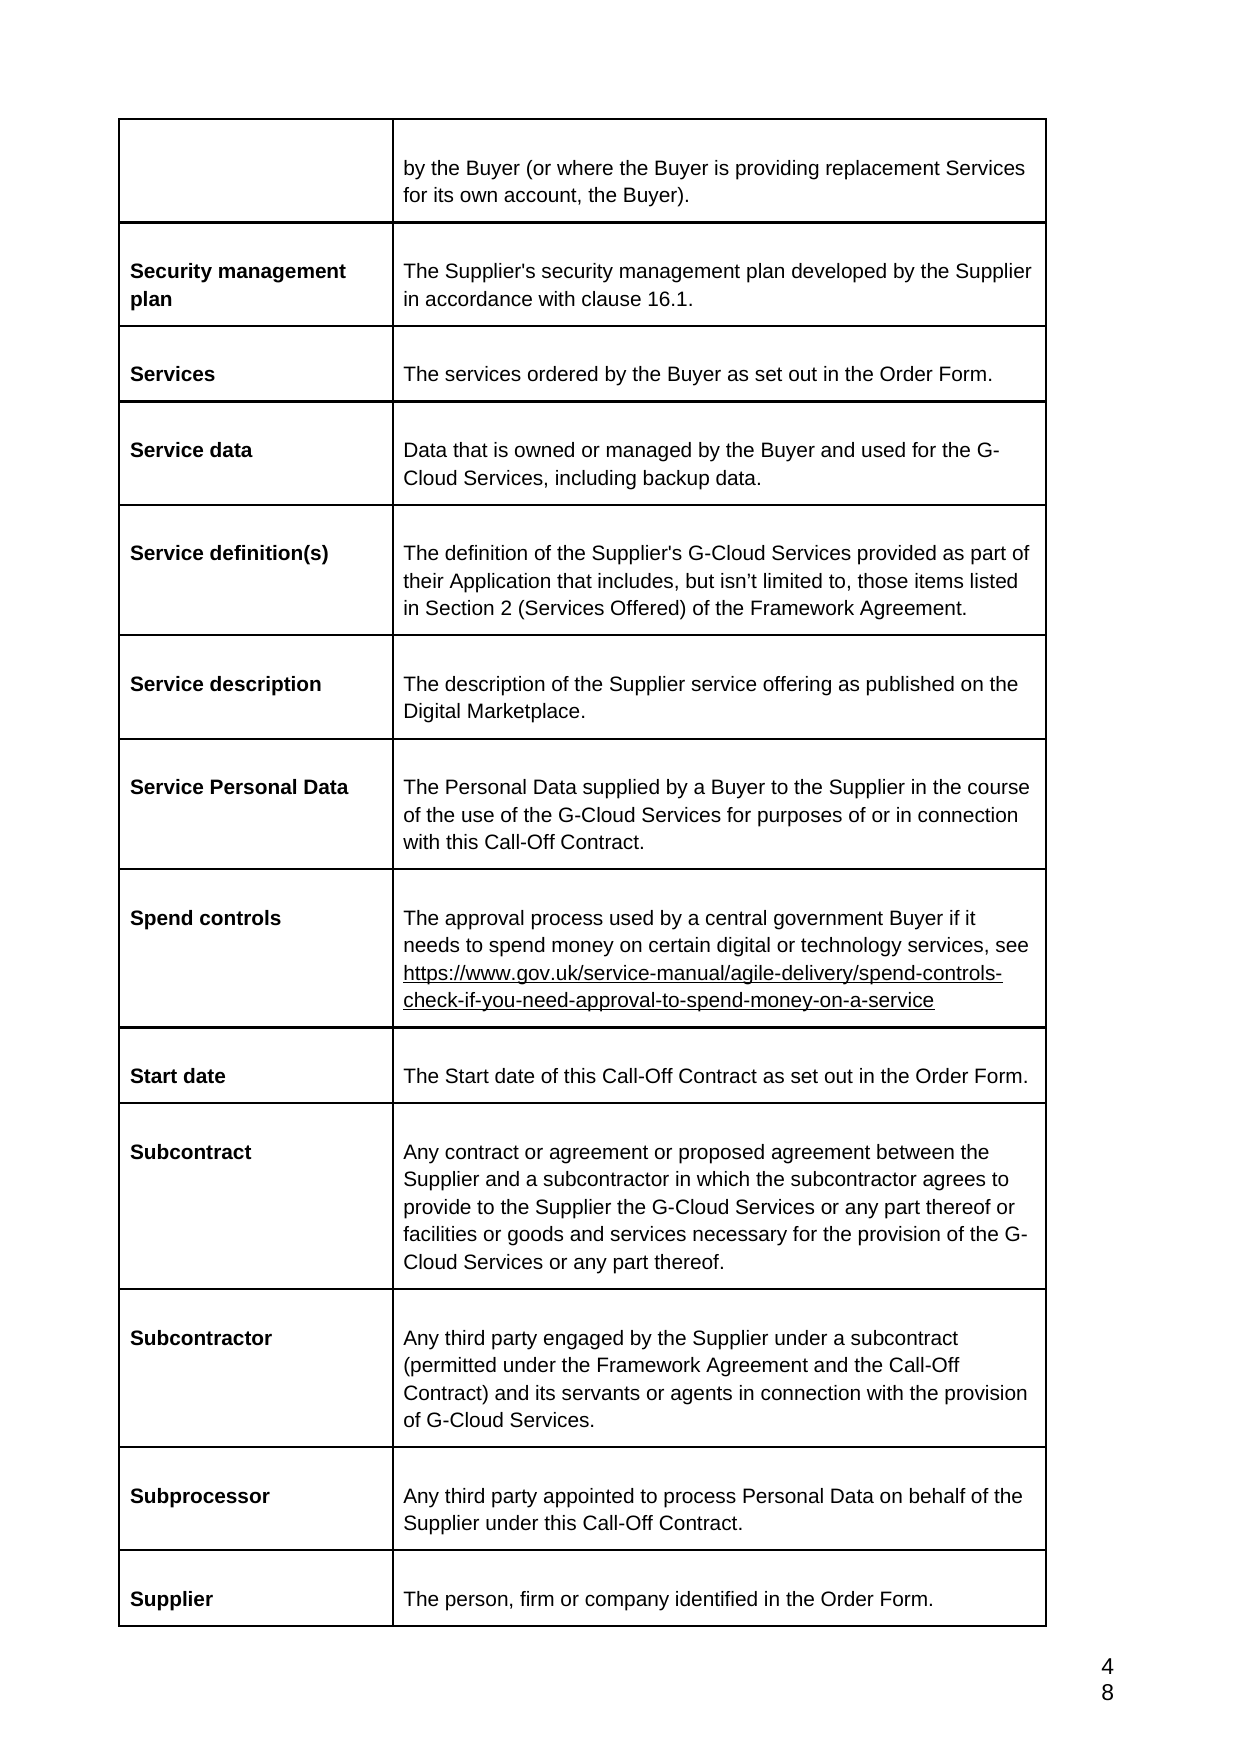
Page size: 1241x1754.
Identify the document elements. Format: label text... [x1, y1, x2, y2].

table_cell The services ordered by the Buyer as set out in the Order Form. [394, 327, 1045, 400]
table_cell Start date [120, 1029, 392, 1102]
table_cell Service definition(s) [120, 506, 392, 634]
table_cell Security management plan [120, 224, 392, 324]
table_cell Service description [120, 636, 392, 737]
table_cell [120, 120, 392, 221]
table_cell Services [120, 327, 392, 400]
table_cell Data that is owned or managed by the Buyer and used for the G-Cloud Services, including backup data. [394, 403, 1045, 503]
table_cell The Personal Data supplied by a Buyer to the Supplier in the course of the use of the G-Cloud Services for purposes of or in connection with this Call-Off Contract. [394, 740, 1045, 868]
table_cell The person, firm or company identified in the Order Form. [394, 1551, 1045, 1625]
table_cell Supplier [120, 1551, 392, 1625]
table_cell Any third party appointed to process Personal Data on behalf of the Supplier under this Call-Off Contract. [394, 1448, 1045, 1549]
table_cell The definition of the Supplier's G-Cloud Services provided as part of their Application that includes, but isn’t limited to, those items listed in Section 2 (Services Offered) of the Framework Agreement. [394, 506, 1045, 634]
table_cell Any third party engaged by the Supplier under a subcontract (permitted under the Framework Agreement and the Call-Off Contract) and its servants or agents in connection with the provision of G-Cloud Services. [394, 1290, 1045, 1446]
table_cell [394, 120, 1045, 221]
table_cell The Supplier's security management plan developed by the Supplier in accordance with clause 16.1. [394, 224, 1045, 324]
table_cell Subcontract [120, 1104, 392, 1288]
table_cell Service Personal Data [120, 740, 392, 868]
table_cell The approval process used by a central government Buyer if it needs to spend money on certain digital or technology services, see https://www.gov.uk/service-manual/agile-delivery/spend-controls-check-if-you-need-approval-to-spend-money-on-a-service [394, 870, 1045, 1026]
table_cell Subprocessor [120, 1448, 392, 1549]
table_cell The Start date of this Call-Off Contract as set out in the Order Form. [394, 1029, 1045, 1102]
table_cell Spend controls [120, 870, 392, 1026]
table_cell Service data [120, 403, 392, 503]
table_cell Any contract or agreement or proposed agreement between the Supplier and a subcontractor in which the subcontractor agrees to provide to the Supplier the G-Cloud Services or any part thereof or facilities or goods and services necessary for the provision of the G-Cloud Services or any part thereof. [394, 1104, 1045, 1288]
table_cell Subcontractor [120, 1290, 392, 1446]
table_cell The description of the Supplier service offering as published on the Digital Marketplace. [394, 636, 1045, 737]
